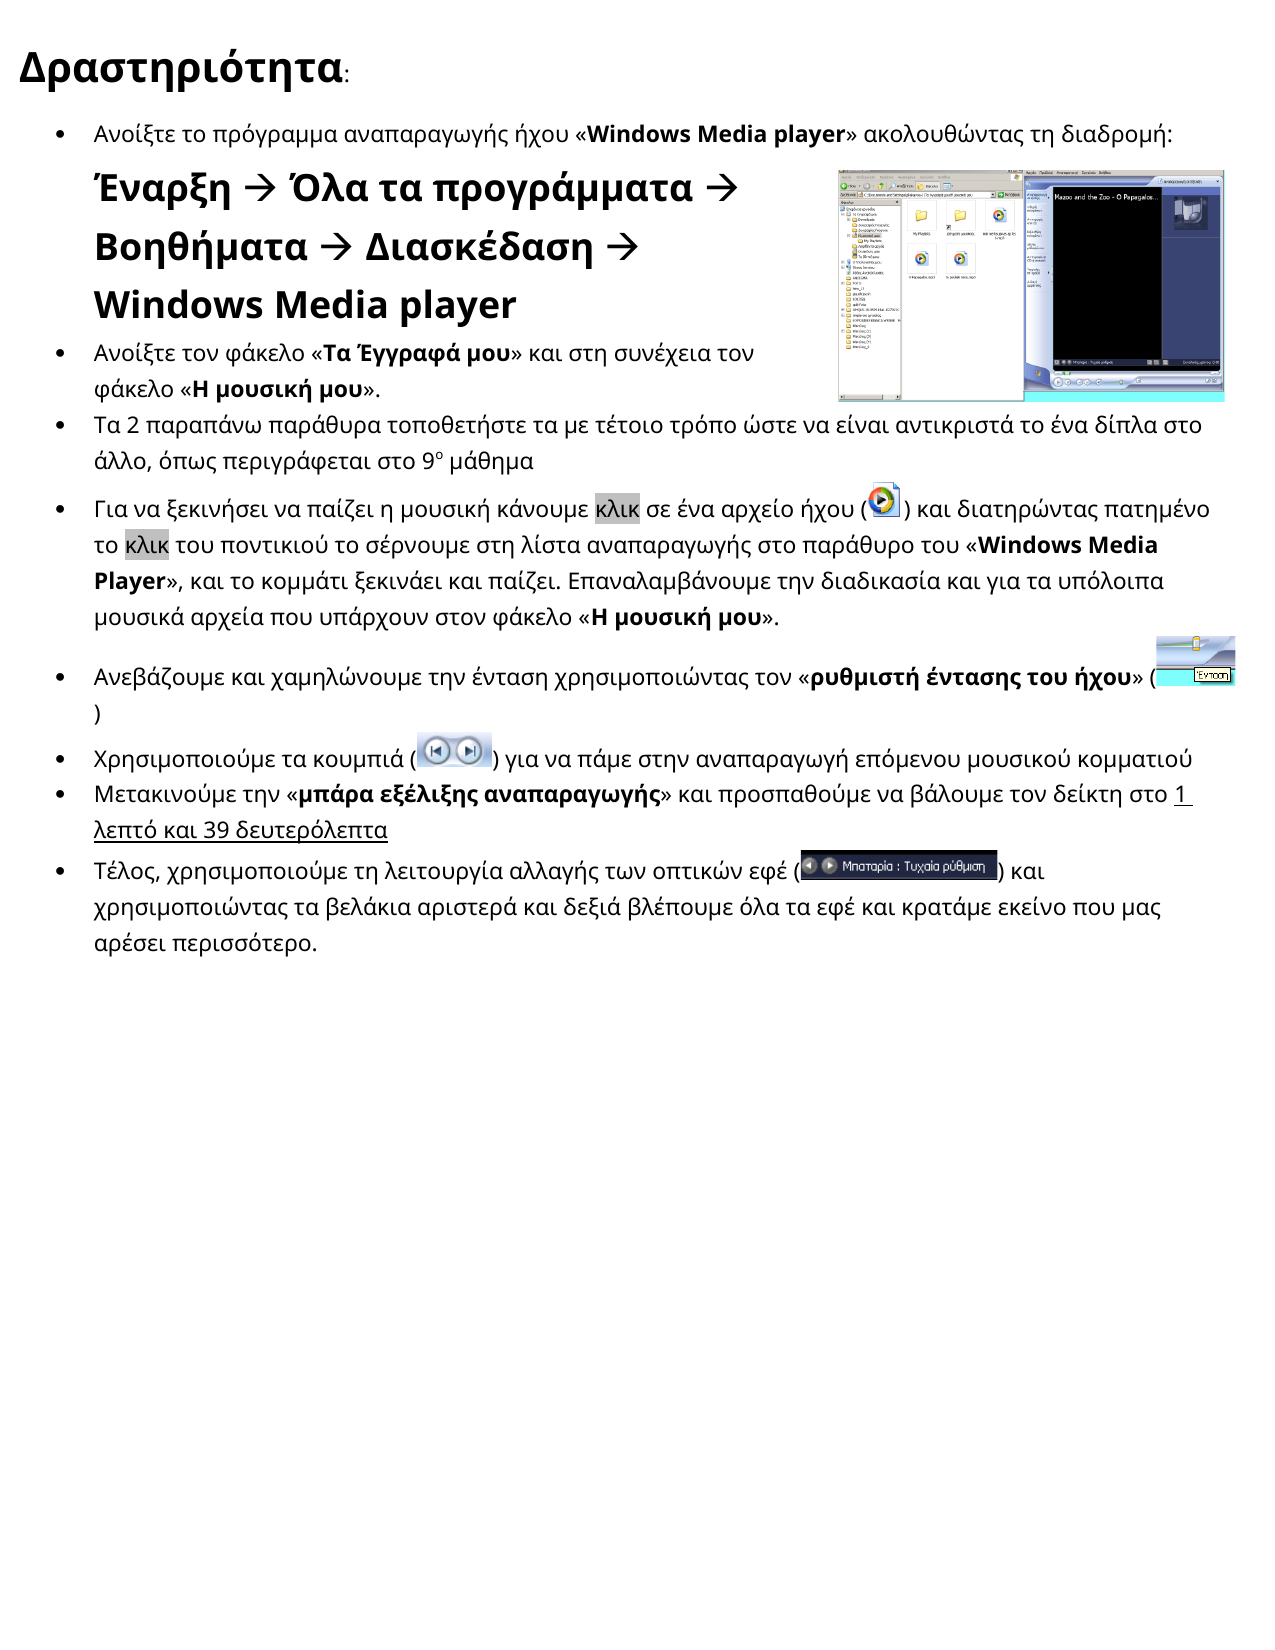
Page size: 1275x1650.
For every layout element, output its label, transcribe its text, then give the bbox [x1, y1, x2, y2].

list Ανοίξτε τον φάκελο «Τα Έγγραφά μου» και στη συνέχεια τον φάκελο «Η μουσική μου». [56, 337, 1237, 404]
text Δραστηριότητα: [19, 37, 1237, 94]
list Μετακινούμε την «μπάρα εξέλιξης αναπαραγωγής» και προσπαθούμε να βάλουμε τον δείκτη στο 1 λεπτό και 39 δευτερόλεπτα [56, 778, 1237, 846]
list Για να ξεκινήσει να παίζει η μουσική κάνουμε κλικ σε ένα αρχείο ήχου () και διατηρώντας πατημένο το κλικ του ποντικιού το σέρνουμε στη λίστα αναπαραγωγής στο παράθυρο του «Windows Media Player», και το κομμάτι ξεκινάει και παίζει. Επαναλαμβάνουμε την διαδικασία και για τα υπόλοιπα μουσικά αρχεία που υπάρχουν στον φάκελο «Η μουσική μου». [56, 481, 1237, 632]
list Τέλος, χρησιμοποιούμε τη λειτουργία αλλαγής των οπτικών εφέ () και χρησιμοποιώντας τα βελάκια αριστερά και δεξιά βλέπουμε όλα τα εφέ και κρατάμε εκείνο που μας αρέσει περισσότερο. [56, 850, 1237, 958]
picture [867, 481, 904, 518]
list Ανοίξτε το πρόγραμμα αναπαραγωγής ήχου «Windows Media player» ακολουθώντας τη διαδρομή: Έναρξη Όλα τα προγράμματα Βοηθήματα Διασκέδαση Windows Media player [56, 103, 1237, 330]
list Χρησιμοποιούμε τα κουμπιά () για να πάμε στην αναπαραγωγή επόμενου μουσικού κομματιού [56, 733, 1237, 774]
list Ανεβάζουμε και χαμηλώνουμε την ένταση χρησιμοποιώντας τον «ρυθμιστή έντασης του ήχου» () [56, 637, 1237, 728]
picture [838, 170, 1225, 402]
picture [1156, 636, 1236, 686]
picture [800, 850, 998, 880]
list Τα 2 παραπάνω παράθυρα τοποθετήστε τα με τέτοιο τρόπο ώστε να είναι αντικριστά το ένα δίπλα στο άλλο, όπως περιγράφεται στο 9ο μάθημα [56, 409, 1237, 476]
picture [417, 732, 492, 767]
